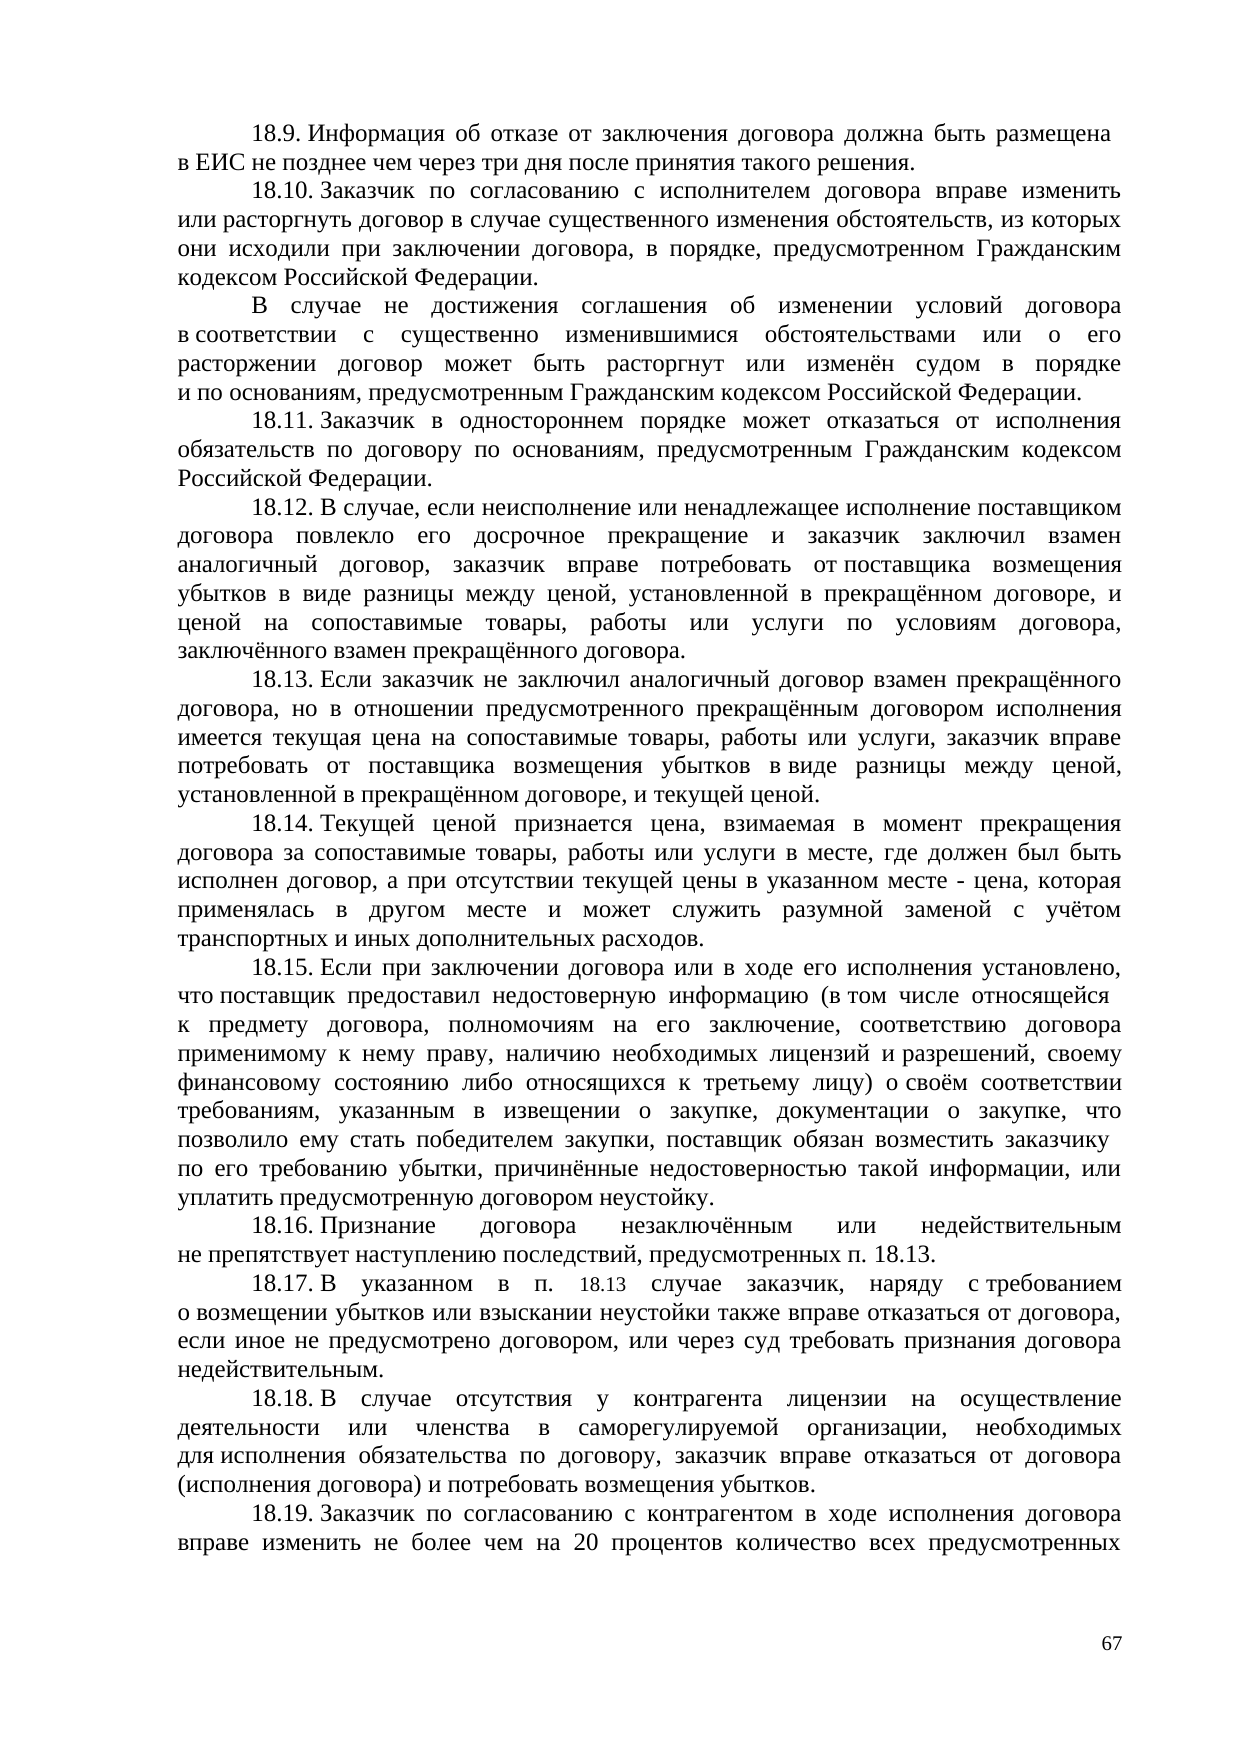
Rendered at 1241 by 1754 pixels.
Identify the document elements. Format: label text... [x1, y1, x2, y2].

list Текущей ценой признается цена, взимаемая в момент прекращения договора за сопоставимые товары, работы или услуги в месте, где должен был быть исполнен договор, а при отсутствии текущей цены в указанном месте - цена, которая применялась в другом месте и может служить разумной заменой с учётом транспортных и иных дополнительных расходов. [177, 808, 1122, 952]
list Заказчик по согласованию с исполнителем договора вправе изменить или расторгнуть договор в случае существенного изменения обстоятельств, из которых они исходили при заключении договора, в порядке, предусмотренном Гражданским кодексом Российской Федерации. [177, 176, 1122, 291]
list В случае отсутствия у контрагента лицензии на осуществление деятельности или членства в саморегулируемой организации, необходимых для исполнения обязательства по договору, заказчик вправе отказаться от договора (исполнения договора) и потребовать возмещения убытков. [177, 1383, 1122, 1498]
list Заказчик в одностороннем порядке может отказаться от исполнения обязательств по договору по основаниям, предусмотренным Гражданским кодексом Российской Федерации. [177, 406, 1122, 492]
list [177, 1498, 1122, 1556]
list Если при заключении договора или в ходе его исполнения установлено, что поставщик предоставил недостоверную информацию (в том числе относящейся к предмету договора, полномочиям на его заключение, соответствию договора применимому к нему праву, наличию необходимых лицензий и разрешений, своему финансовому состоянию либо относящихся к третьему лицу) о своём соответствии требованиям, указанным в извещении о закупке, документации о закупке, что позволило ему стать победителем закупки, поставщик обязан возместить заказчику по его требованию убытки, причинённые недостоверностью такой информации, или уплатить предусмотренную договором неустойку. [177, 952, 1122, 1211]
list Информация об отказе от заключения договора должна быть размещена в ЕИС не позднее чем через три дня после принятия такого решения. [177, 118, 1122, 176]
text В случае не достижения соглашения об изменении условий договора в соответствии с существенно изменившимися обстоятельствами или о его расторжении договор может быть расторгнут или изменён судом в порядке и по основаниям, предусмотренным Гражданским кодексом Российской Федерации. [177, 291, 1122, 406]
list В случае, если неисполнение или ненадлежащее исполнение поставщиком договора повлекло его досрочное прекращение и заказчик заключил взамен аналогичный договор, заказчик вправе потребовать от поставщика возмещения убытков в виде разницы между ценой, установленной в прекращённом договоре, и ценой на сопоставимые товары, работы или услуги по условиям договора, заключённого взамен прекращённого договора. [177, 492, 1122, 664]
list Если заказчик не заключил аналогичный договор взамен прекращённого договора, но в отношении предусмотренного прекращённым договором исполнения имеется текущая цена на сопоставимые товары, работы или услуги, заказчик вправе потребовать от поставщика возмещения убытков в виде разницы между ценой, установленной в прекращённом договоре, и текущей ценой. [177, 664, 1122, 808]
